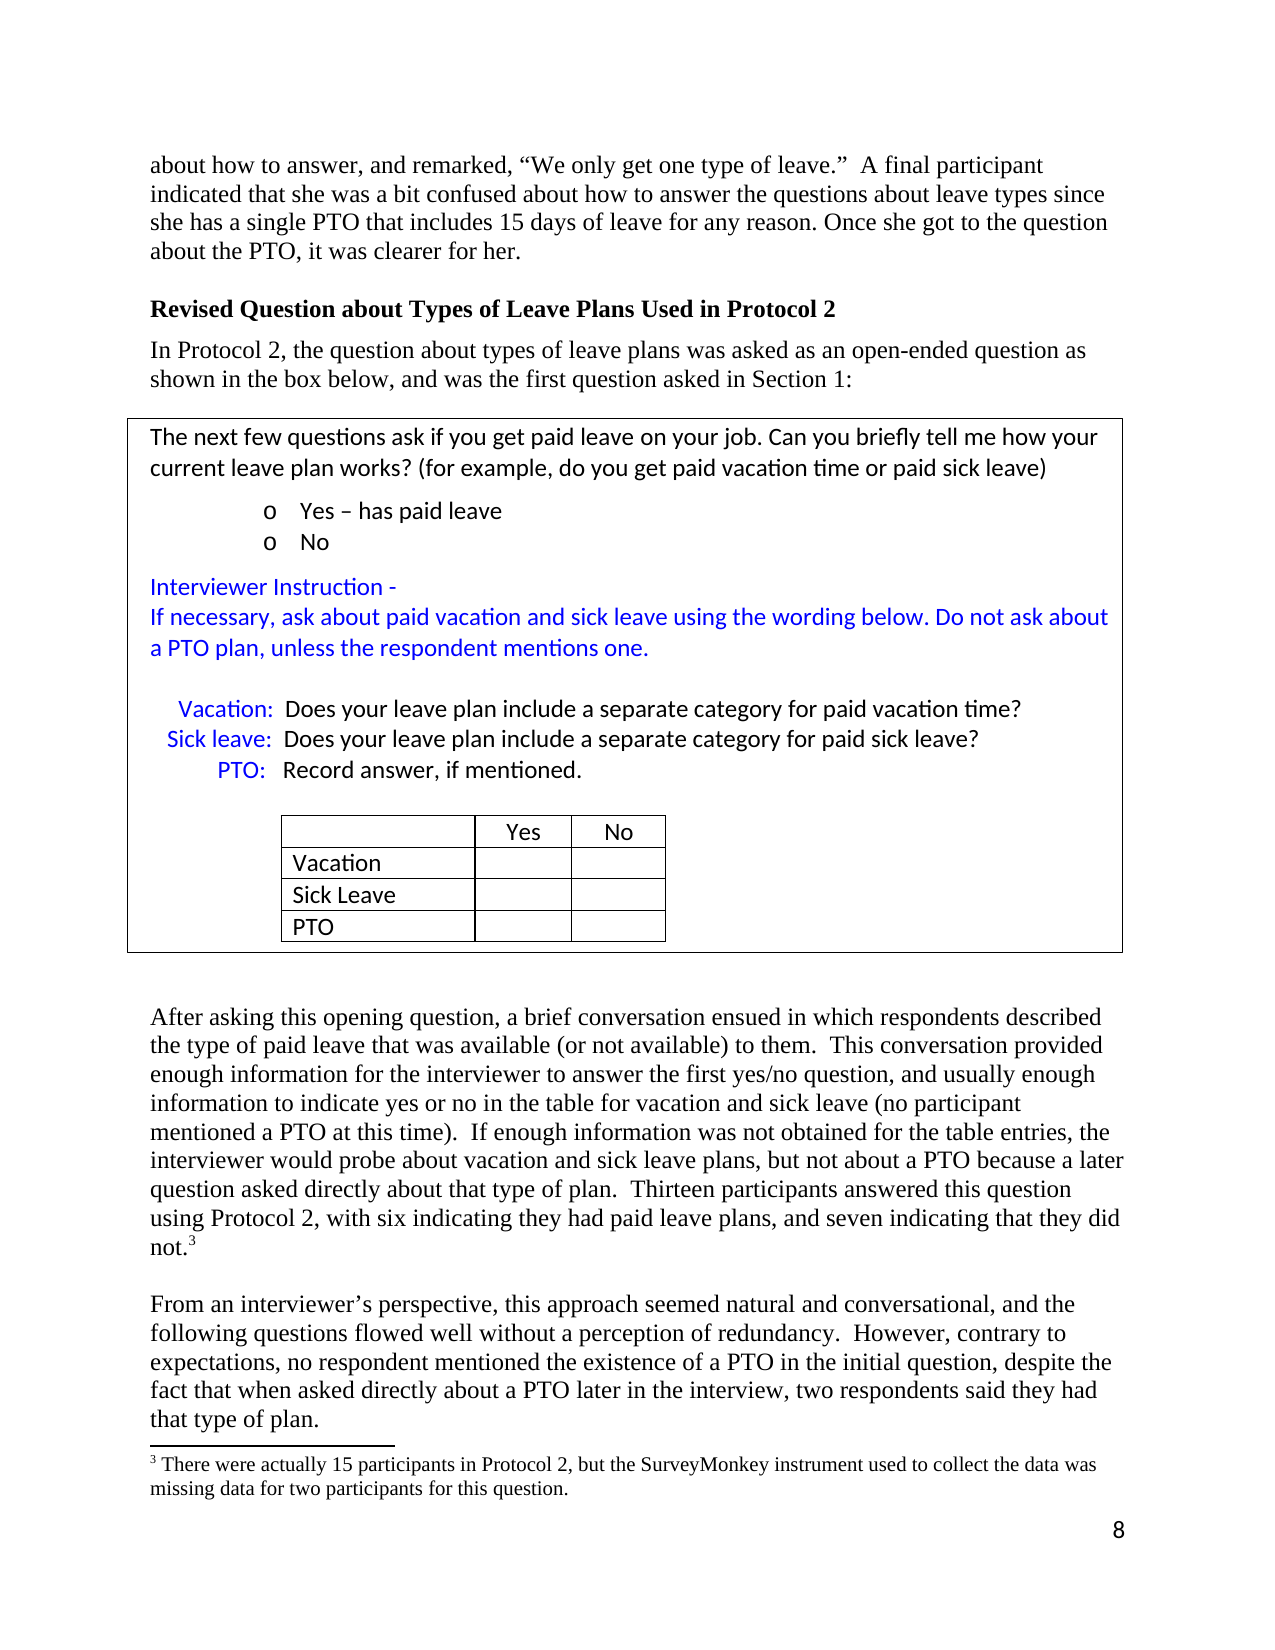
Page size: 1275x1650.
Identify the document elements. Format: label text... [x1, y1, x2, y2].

list No [262, 527, 1125, 558]
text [150, 150, 1125, 265]
table_cell [572, 879, 665, 910]
table_cell [572, 848, 665, 878]
text The next few questions ask if you get paid leave on your job. Can you briefly tell me how your current leave plan works? (for example, do you get paid vacation time or paid sick leave) [150, 421, 1125, 482]
list Yes – has paid leave [262, 495, 1125, 527]
text After asking this opening question, a brief conversation ensued in which respondents described the type of paid leave that was available (or not available) to them. This conversation provided enough information for the interviewer to answer the first yes/no question, and usually enough information to indicate yes or no in the table for vacation and sick leave (no participant mentioned a PTO at this time). If enough information was not obtained for the table entries, the interviewer would probe about vacation and sick leave plans, but not about a PTO because a later question asked directly about that type of plan. Thirteen participants answered this question using Protocol 2, with six indicating they had paid leave plans, and seven indicating that they did not. [150, 1002, 1125, 1260]
table_header Yes [476, 816, 571, 847]
table_cell Sick Leave [282, 879, 474, 910]
table_header No [572, 816, 665, 847]
text Revised Question about Types of Leave Plans Used in Protocol 2 [150, 294, 1125, 322]
text From an interviewer’s perspective, this approach seemed natural and conversational, and the following questions flowed well without a perception of redundancy. However, contrary to expectations, no respondent mentioned the existence of a PTO in the initial question, despite the fact that when asked directly about a PTO later in the interview, two respondents said they had that type of plan. [150, 1289, 1125, 1433]
table_cell [476, 911, 571, 941]
table_cell [476, 879, 571, 910]
table_header [282, 816, 474, 847]
table_cell PTO [282, 911, 474, 941]
table_cell [572, 911, 665, 941]
text Interviewer Instruction - If necessary, ask about paid vacation and sick leave using the wording below. Do not ask about a PTO plan, unless the respondent mentions one. [150, 571, 1125, 662]
table_cell Vacation [282, 848, 474, 878]
text Vacation: Does your leave plan include a separate category for paid vacation time? Sick leave: Does your leave plan include a separate category for paid sick leave? PTO: Record answer, if mentioned. [150, 662, 1125, 784]
text In Protocol 2, the question about types of leave plans was asked as an open-ended question as shown in the box below, and was the first question asked in Section 1: [150, 335, 1125, 392]
table_cell [476, 848, 571, 878]
